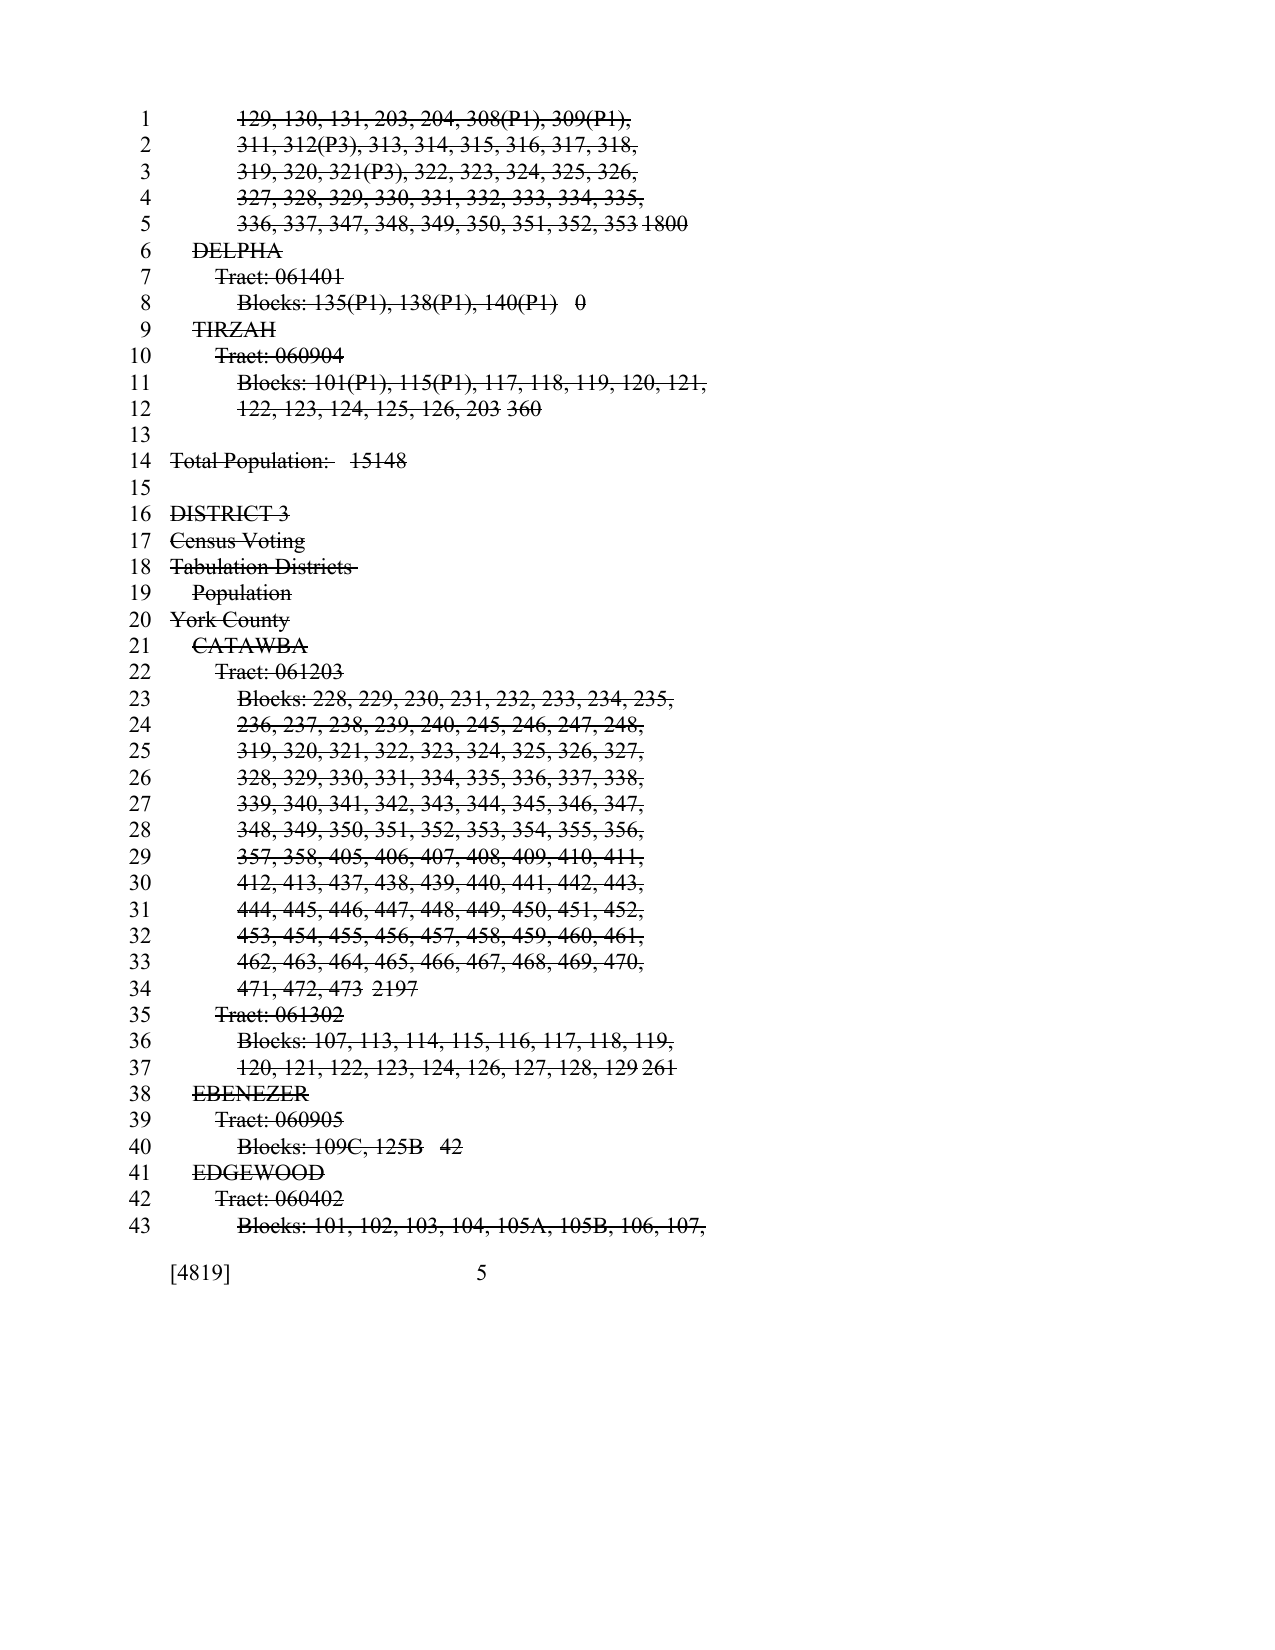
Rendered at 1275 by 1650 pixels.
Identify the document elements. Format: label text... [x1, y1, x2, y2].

text 319, 320, 321(P3), 322, 323, 324, 325, 326, [169, 158, 787, 184]
text Tract: 061401 [169, 263, 787, 289]
text 122, 123, 124, 125, 126, 203 360 [169, 395, 787, 421]
text Tract: 060904 [169, 342, 787, 368]
text Blocks: 109C, 125B 42 [169, 1133, 787, 1159]
text 120, 121, 122, 123, 124, 126, 127, 128, 129 261 [169, 1054, 787, 1080]
text EDGEWOOD [169, 1159, 787, 1186]
text 357, 358, 405, 406, 407, 408, 409, 410, 411, [169, 843, 787, 869]
text Blocks: 101, 102, 103, 104, 105A, 105B, 106, 107, [169, 1212, 787, 1238]
text 319, 320, 321, 322, 323, 324, 325, 326, 327, [169, 737, 787, 764]
text Blocks: 135(P1), 138(P1), 140(P1) 0 [169, 289, 787, 316]
text 339, 340, 341, 342, 343, 344, 345, 346, 347, [169, 790, 787, 817]
text CATAWBA [169, 632, 787, 658]
text Census Voting [169, 527, 787, 553]
text 348, 349, 350, 351, 352, 353, 354, 355, 356, [169, 817, 787, 843]
text 471, 472, 473 2197 [169, 975, 787, 1001]
text 336, 337, 347, 348, 349, 350, 351, 352, 353 1800 [169, 210, 787, 237]
text 412, 413, 437, 438, 439, 440, 441, 442, 443, [169, 869, 787, 896]
text York County [169, 606, 787, 632]
text 311, 312(P3), 313, 314, 315, 316, 317, 318, [169, 131, 787, 158]
text Total Population: 15148 [169, 448, 787, 474]
text EBENEZER [169, 1080, 787, 1106]
text DISTRICT 3 [169, 500, 787, 527]
text TIRZAH [169, 316, 787, 342]
text Blocks: 101(P1), 115(P1), 117, 118, 119, 120, 121, [169, 368, 787, 395]
text Tract: 061302 [169, 1001, 787, 1027]
text 453, 454, 455, 456, 457, 458, 459, 460, 461, [169, 922, 787, 948]
text Tract: 061203 [169, 658, 787, 685]
text Tract: 060402 [169, 1186, 787, 1212]
text 327, 328, 329, 330, 331, 332, 333, 334, 335, [169, 184, 787, 210]
text Blocks: 107, 113, 114, 115, 116, 117, 118, 119, [169, 1027, 787, 1054]
text 462, 463, 464, 465, 466, 467, 468, 469, 470, [169, 948, 787, 975]
text Tract: 060905 [169, 1106, 787, 1133]
text 129, 130, 131, 203, 204, 308(P1), 309(P1), [169, 105, 787, 131]
text DELPHA [169, 237, 787, 263]
text 444, 445, 446, 447, 448, 449, 450, 451, 452, [169, 896, 787, 922]
text Tabulation Districts Population [169, 553, 787, 606]
text 328, 329, 330, 331, 334, 335, 336, 337, 338, [169, 764, 787, 790]
text Blocks: 228, 229, 230, 231, 232, 233, 234, 235, [169, 685, 787, 711]
text 236, 237, 238, 239, 240, 245, 246, 247, 248, [169, 711, 787, 737]
